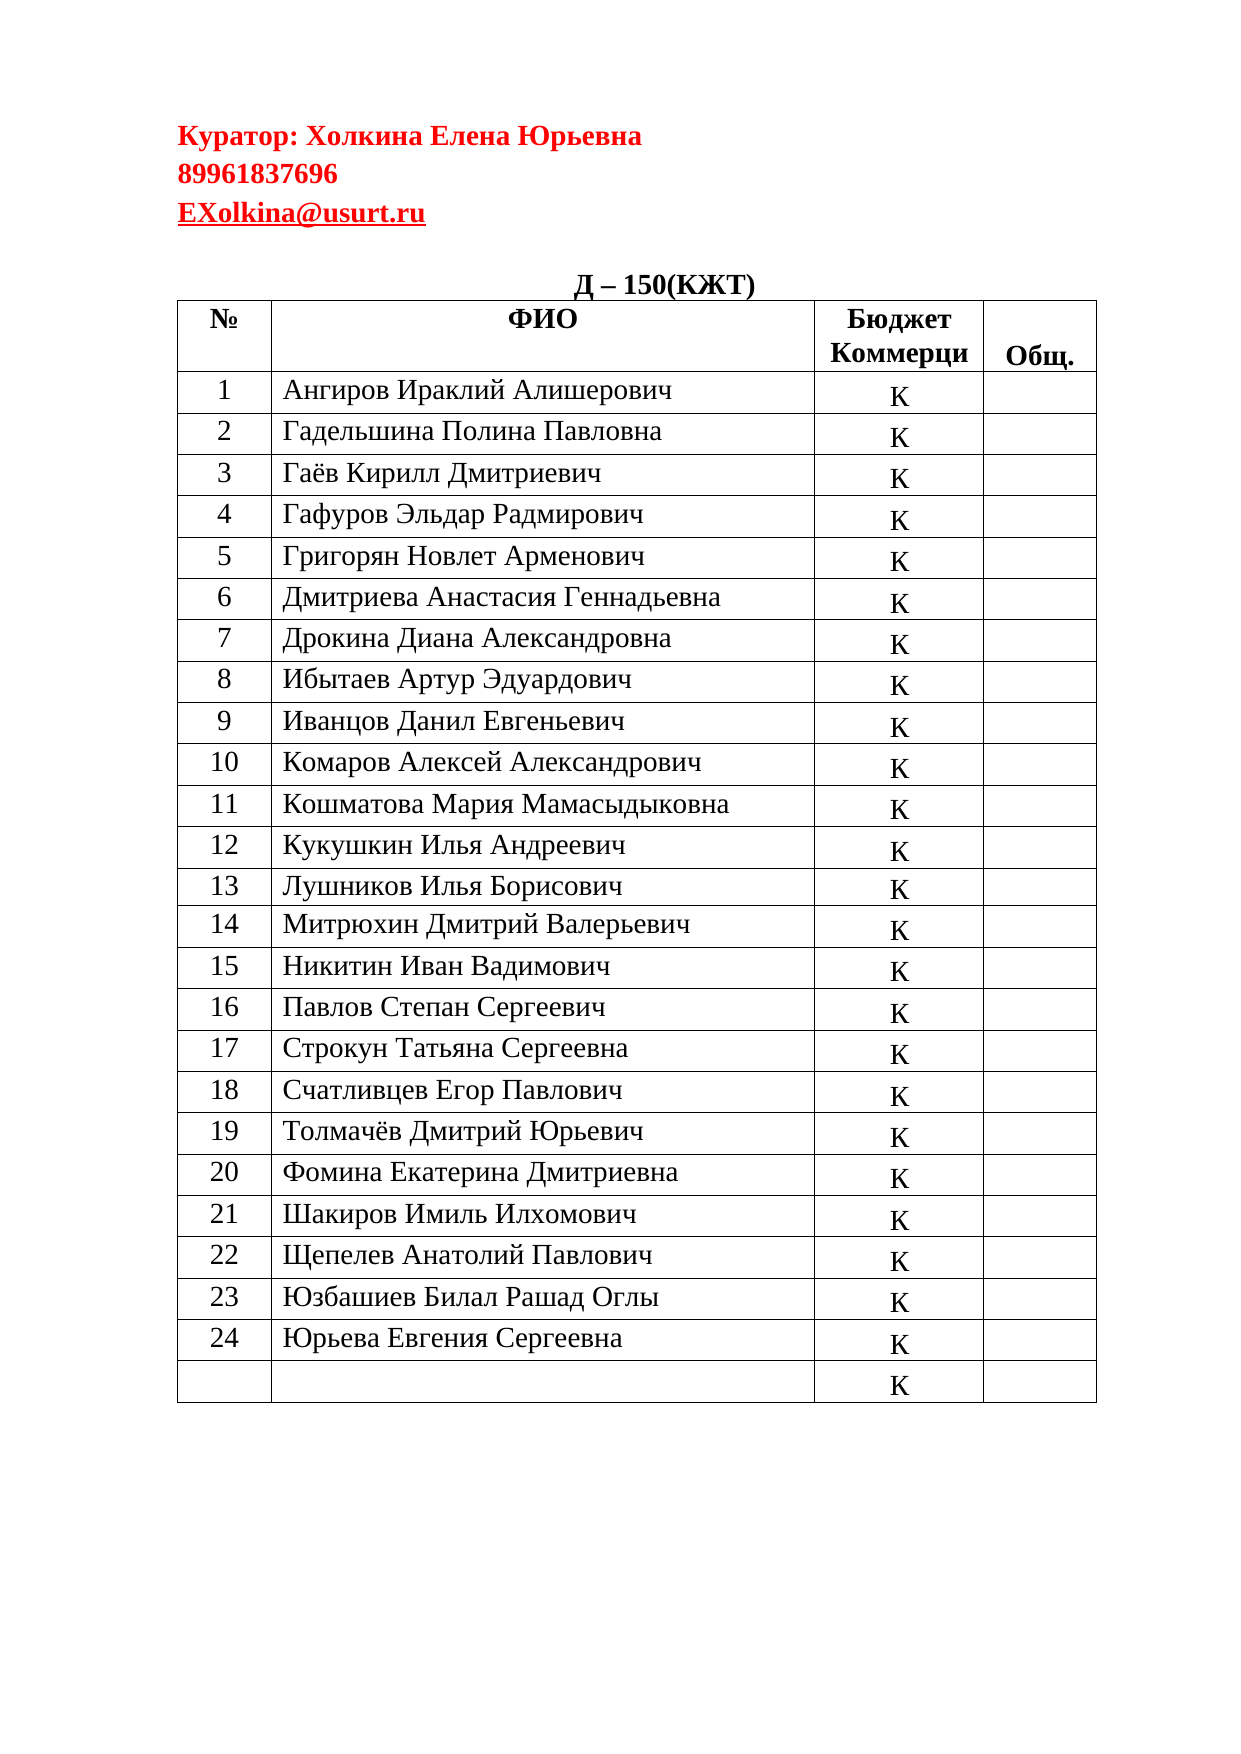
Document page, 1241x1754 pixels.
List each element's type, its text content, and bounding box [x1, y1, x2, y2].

table_cell 15 [178, 948, 271, 988]
table_cell [984, 744, 1096, 785]
table_cell 3 [178, 455, 271, 495]
table_cell Гафуров Эльдар Радмирович [272, 496, 814, 537]
table_cell К [815, 372, 983, 412]
table_cell Строкун Татьяна Сергеевна [272, 1031, 814, 1071]
table_cell К [815, 414, 983, 454]
table_cell К [815, 579, 983, 619]
table_cell [984, 620, 1096, 661]
table_cell Ангиров Ираклий Алишерович [272, 372, 814, 412]
table_cell Юрьева Евгения Сергеевна [272, 1320, 814, 1360]
table_cell [984, 1361, 1096, 1402]
text EXolkina@usurt.ru [177, 195, 1152, 229]
table_cell Иванцов Данил Евгеньевич [272, 703, 814, 743]
table_cell [984, 1031, 1096, 1071]
table_cell [984, 1320, 1096, 1360]
table_cell [984, 372, 1096, 412]
table_cell [984, 1279, 1096, 1319]
table_header Общ. [984, 301, 1096, 371]
table_cell Лушников Илья Борисович [272, 869, 814, 905]
table_cell 11 [178, 786, 271, 826]
table_cell Кошматова Мария Мамасыдыковна [272, 786, 814, 826]
table_cell 14 [178, 906, 271, 947]
table_cell К [815, 1320, 983, 1360]
table_cell Щепелев Анатолий Павлович [272, 1237, 814, 1278]
table_cell [984, 1072, 1096, 1112]
table_cell 5 [178, 538, 271, 578]
table_cell 12 [178, 827, 271, 867]
table_cell [984, 538, 1096, 578]
table_cell [178, 1361, 271, 1402]
table_cell 1 [178, 372, 271, 412]
table_cell К [815, 662, 983, 702]
table_cell К [815, 1031, 983, 1071]
table_cell [984, 948, 1096, 988]
text Д – 150(КЖТ) [177, 267, 1152, 300]
table_cell К [815, 989, 983, 1029]
table_cell [984, 703, 1096, 743]
table_cell Григорян Новлет Арменович [272, 538, 814, 578]
table_header ФИО [272, 301, 814, 371]
table_cell Юзбашиев Билал Рашад Оглы [272, 1279, 814, 1319]
table_cell К [815, 1237, 983, 1278]
table_cell Дрокина Диана Александровна [272, 620, 814, 661]
table_cell К [815, 1361, 983, 1402]
table_cell К [815, 827, 983, 867]
table_cell К [815, 948, 983, 988]
table_cell К [815, 1155, 983, 1195]
table_cell Кукушкин Илья Андреевич [272, 827, 814, 867]
table_cell 2 [178, 414, 271, 454]
table_cell К [815, 455, 983, 495]
table_cell [984, 1113, 1096, 1153]
table_cell [984, 496, 1096, 537]
table_cell 7 [178, 620, 271, 661]
table_cell Дмитриева Анастасия Геннадьевна [272, 579, 814, 619]
text Куратор: Холкина Елена Юрьевна [177, 118, 1152, 152]
table_cell 20 [178, 1155, 271, 1195]
table_cell Комаров Алексей Александрович [272, 744, 814, 785]
table_cell 18 [178, 1072, 271, 1112]
table_cell 17 [178, 1031, 271, 1071]
table_cell 23 [178, 1279, 271, 1319]
table_cell 8 [178, 662, 271, 702]
table_cell К [815, 1072, 983, 1112]
table_cell 22 [178, 1237, 271, 1278]
table_cell К [815, 744, 983, 785]
table_cell К [815, 1279, 983, 1319]
table_cell [984, 989, 1096, 1029]
table_cell [984, 662, 1096, 702]
table_cell 10 [178, 744, 271, 785]
table_cell Шакиров Имиль Илхомович [272, 1196, 814, 1236]
table_cell 24 [178, 1320, 271, 1360]
table_cell 9 [178, 703, 271, 743]
table_cell К [815, 1196, 983, 1236]
table_cell [984, 1237, 1096, 1278]
table_cell [984, 827, 1096, 867]
table_cell К [815, 869, 983, 905]
table_cell К [815, 1113, 983, 1153]
table_cell 16 [178, 989, 271, 1029]
table_cell [272, 1361, 814, 1402]
table_cell [984, 1196, 1096, 1236]
text 89961837696 [177, 157, 1152, 190]
table_cell Толмачёв Дмитрий Юрьевич [272, 1113, 814, 1153]
table_cell Митрюхин Дмитрий Валерьевич [272, 906, 814, 947]
table_cell К [815, 786, 983, 826]
table_cell К [815, 703, 983, 743]
table_cell К [815, 538, 983, 578]
table_cell Гадельшина Полина Павловна [272, 414, 814, 454]
table_cell К [815, 906, 983, 947]
table_cell 19 [178, 1113, 271, 1153]
table_cell Павлов Степан Сергеевич [272, 989, 814, 1029]
table_cell [984, 869, 1096, 905]
table_cell [984, 906, 1096, 947]
table_cell Счатливцев Егор Павлович [272, 1072, 814, 1112]
table_cell 4 [178, 496, 271, 537]
table_cell К [815, 496, 983, 537]
table_cell Фомина Екатерина Дмитриевна [272, 1155, 814, 1195]
table_header Бюджет Коммерция [815, 301, 983, 371]
table_cell 21 [178, 1196, 271, 1236]
table_cell 13 [178, 869, 271, 905]
table_cell [984, 414, 1096, 454]
table_cell Гаёв Кирилл Дмитриевич [272, 455, 814, 495]
table_header № [178, 301, 271, 371]
table_cell [984, 579, 1096, 619]
table_cell К [815, 620, 983, 661]
table_cell 6 [178, 579, 271, 619]
table_cell Никитин Иван Вадимович [272, 948, 814, 988]
table_cell Ибытаев Артур Эдуардович [272, 662, 814, 702]
table_cell [984, 786, 1096, 826]
table_cell [984, 1155, 1096, 1195]
table_cell [984, 455, 1096, 495]
